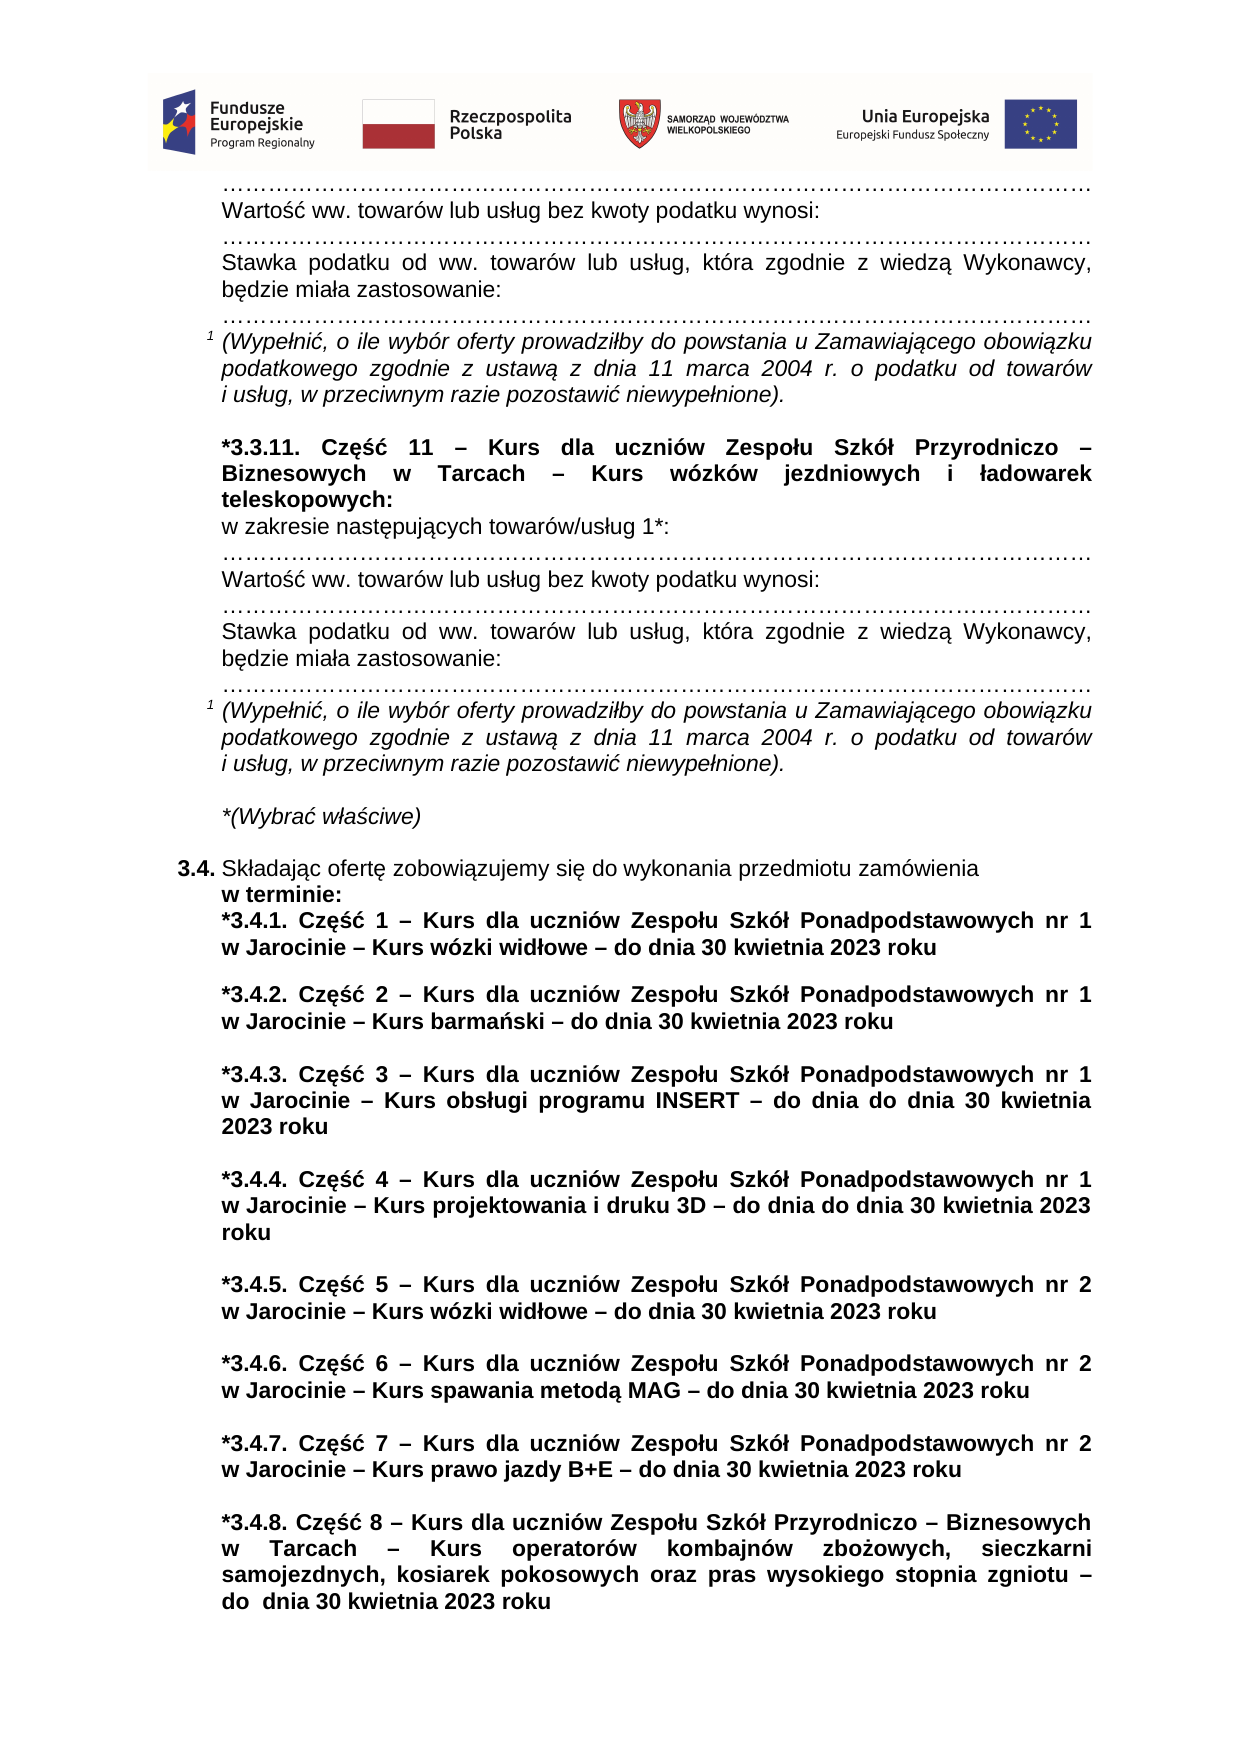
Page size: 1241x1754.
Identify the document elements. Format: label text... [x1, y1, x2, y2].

text *3.4.3. Część 3 – Kurs dla uczniów Zespołu Szkół Ponadpodstawowych nr 1 w Jarocinie – Kurs obsługi programu INSERT – do dnia do dnia 30 kwietnia 2023 roku [221, 1061, 1093, 1139]
list Składając ofertę zobowiązujemy się do wykonania przedmiotu zamówienia w terminie: [177, 854, 1093, 907]
text *3.4.5. Część 5 – Kurs dla uczniów Zespołu Szkół Ponadpodstawowych nr 2 w Jarocinie – Kurs wózki widłowe – do dnia 30 kwietnia 2023 roku [221, 1271, 1093, 1324]
text …………………………………………………………………………………………………… [221, 302, 1093, 328]
list *3.4.2. Część 2 – Kurs dla uczniów Zespołu Szkół Ponadpodstawowych nr 1 w Jarocinie – Kurs barmański – do dnia 30 kwietnia 2023 roku [221, 981, 1093, 1034]
picture [147, 73, 1093, 171]
text Wartość ww. towarów lub usług bez kwoty podatku wynosi: [177, 197, 1093, 223]
text …………………………………………………………………………………………………… [221, 171, 1093, 197]
list *(Wybrać właściwe) [221, 803, 1093, 829]
text …………………………………………………………………………………………………… [221, 539, 1093, 566]
text …………………………………………………………………………………………………… [221, 592, 1093, 618]
text *3.4.7. Część 7 – Kurs dla uczniów Zespołu Szkół Ponadpodstawowych nr 2 w Jarocinie – Kurs prawo jazdy B+E – do dnia 30 kwietnia 2023 roku [221, 1429, 1093, 1482]
list *3.4.1. Część 1 – Kurs dla uczniów Zespołu Szkół Ponadpodstawowych nr 1 w Jarocinie – Kurs wózki widłowe – do dnia 30 kwietnia 2023 roku [221, 907, 1093, 960]
text *3.4.8. Część 8 – Kurs dla uczniów Zespołu Szkół Przyrodniczo – Biznesowych w Tarcach – Kurs operatorów kombajnów zbożowych, sieczkarni samojezdnych, kosiarek pokosowych oraz pras wysokiego stopnia zgniotu – do dnia 30 kwietnia 2023 roku [221, 1508, 1093, 1614]
text *3.4.4. Część 4 – Kurs dla uczniów Zespołu Szkół Ponadpodstawowych nr 1 w Jarocinie – Kurs projektowania i druku 3D – do dnia do dnia 30 kwietnia 2023 roku [221, 1166, 1093, 1245]
text …………………………………………………………………………………………………… [221, 223, 1093, 249]
text w zakresie następujących towarów/usług 1*: [221, 513, 1093, 539]
text Stawka podatku od ww. towarów lub usług, która zgodnie z wiedzą Wykonawcy, będzie miała zastosowanie: [221, 249, 1093, 302]
text *3.3.11. Część 11 – Kurs dla uczniów Zespołu Szkół Przyrodniczo – Biznesowych w Tarcach – Kurs wózków jezdniowych i ładowarek teleskopowych: [221, 434, 1093, 513]
text *3.4.6. Część 6 – Kurs dla uczniów Zespołu Szkół Ponadpodstawowych nr 2 w Jarocinie – Kurs spawania metodą MAG – do dnia 30 kwietnia 2023 roku [221, 1350, 1093, 1403]
text …………………………………………………………………………………………………… [221, 671, 1093, 697]
text Wartość ww. towarów lub usług bez kwoty podatku wynosi: [177, 566, 1093, 592]
text Stawka podatku od ww. towarów lub usług, która zgodnie z wiedzą Wykonawcy, będzie miała zastosowanie: [221, 618, 1093, 671]
